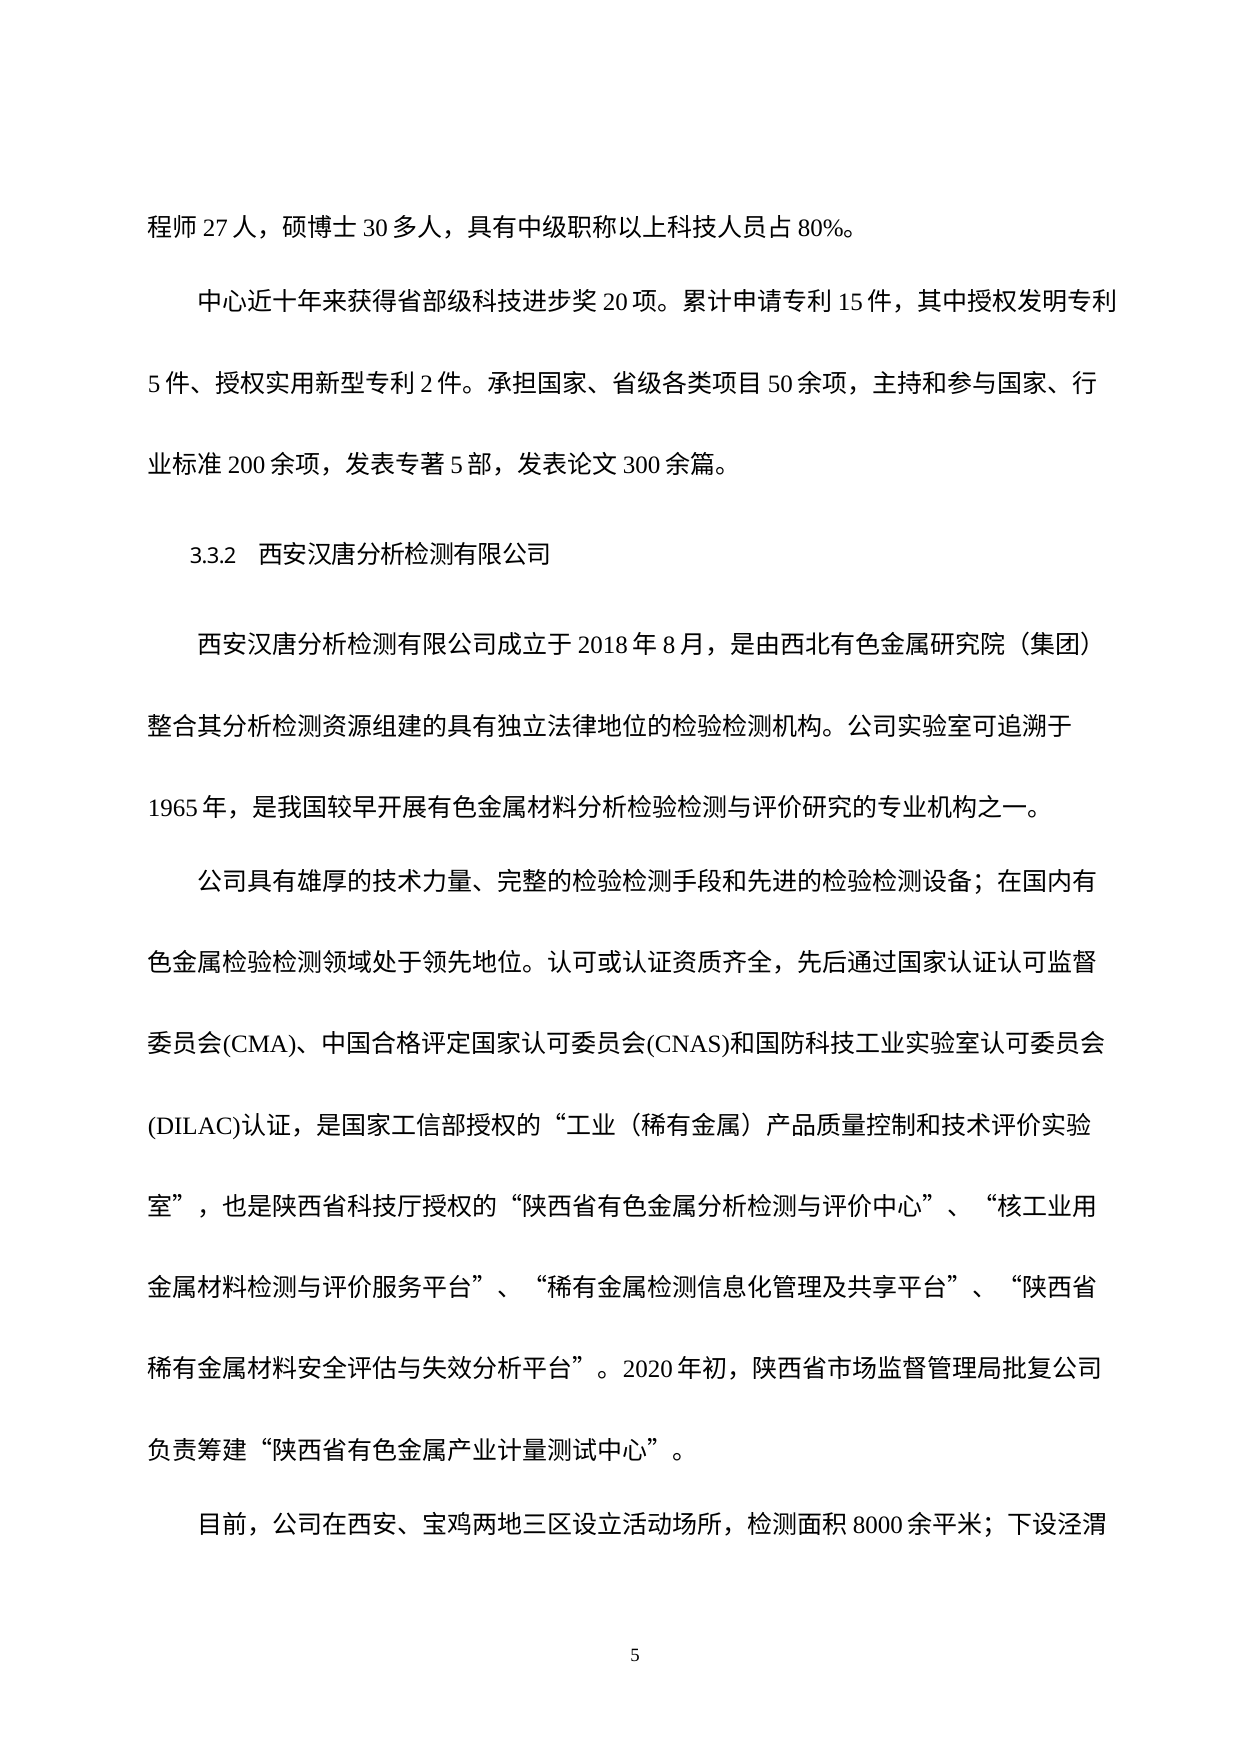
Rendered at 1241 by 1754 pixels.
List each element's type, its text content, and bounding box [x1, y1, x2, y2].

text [148, 193, 1122, 258]
text 中心近十年来获得省部级科技进步奖20项。累计申请专利15件，其中授权发明专利5件、授权实用新型专利2件。承担国家、省级各类项目50余项，主持和参与国家、行业标准200余项，发表专著5部，发表论文300余篇。 [148, 267, 1122, 495]
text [148, 1490, 1122, 1555]
text 西安汉唐分析检测有限公司成立于2018年8月，是由西北有色金属研究院（集团）整合其分析检测资源组建的具有独立法律地位的检验检测机构。公司实验室可追溯于1965年，是我国较早开展有色金属材料分析检验检测与评价研究的专业机构之一。 [148, 611, 1122, 838]
text 公司具有雄厚的技术力量、完整的检验检测手段和先进的检验检测设备；在国内有色金属检验检测领域处于领先地位。认可或认证资质齐全，先后通过国家认证认可监督委员会(CMA)、中国合格评定国家认可委员会(CNAS)和国防科技工业实验室认可委员会(DILAC)认证，是国家工信部授权的“工业（稀有金属）产品质量控制和技术评价实验室”，也是陕西省科技厅授权的“陕西省有色金属分析检测与评价中心”、“核工业用金属材料检测与评价服务平台”、“稀有金属检测信息化管理及共享平台”、“陕西省稀有金属材料安全评估与失效分析平台”。2020年初，陕西省市场监督管理局批复公司负责筹建“陕西省有色金属产业计量测试中心”。 [148, 847, 1122, 1481]
text 西安汉唐分析检测有限公司 [148, 520, 1122, 585]
